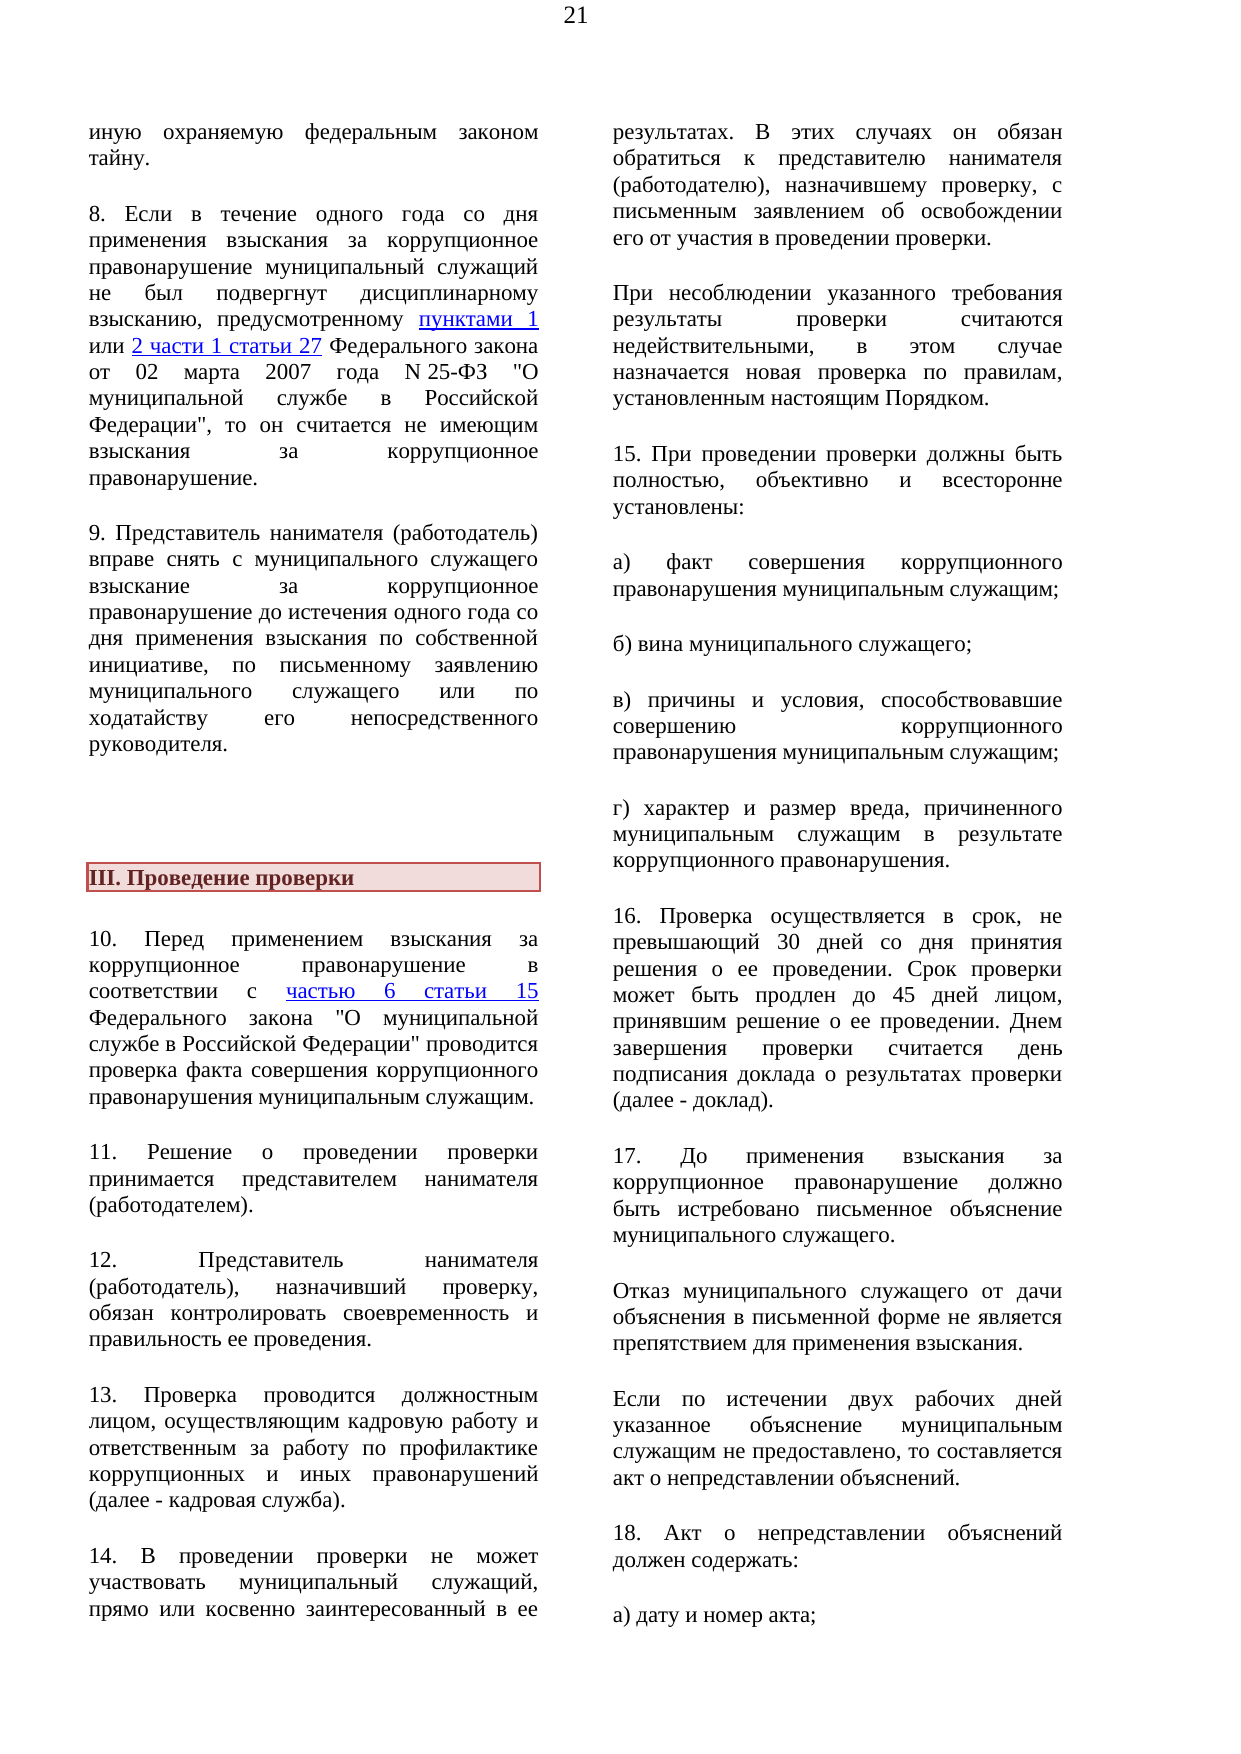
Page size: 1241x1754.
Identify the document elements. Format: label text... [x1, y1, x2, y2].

text 8. Если в течение одного года со дня применения взыскания за коррупционное правонарушение муниципальный служащий не был подвергнут дисциплинарному взысканию, предусмотренному пунктами 1 или 2 части 1 статьи 27 Федерального закона от 02 марта 2007 года N 25-ФЗ "О муниципальной службе в Российской Федерации", то он считается не имеющим взыскания за коррупционное правонарушение. [88, 200, 539, 490]
text 13. Проверка проводится должностным лицом, осуществляющим кадровую работу и ответственным за работу по профилактике коррупционных и иных правонарушений (далее - кадровая служба). [88, 1381, 539, 1513]
text 11. Решение о проведении проверки принимается представителем нанимателя (работодателем). [88, 1138, 539, 1217]
text 14. В проведении проверки не может участвовать муниципальный служащий, прямо или косвенно заинтересованный в ее результатах. В этих случаях он обязан обратиться к представителю нанимателя (работодателю), назначившему проверку, с письменным заявлением об освобождении его от участия в проведении проверки. [88, 1542, 539, 1621]
text а) дату и номер акта; [613, 1601, 1063, 1628]
text 12. Представитель нанимателя (работодатель), назначивший проверку, обязан контролировать своевременность и правильность ее проведения. [88, 1246, 539, 1352]
text б) вина муниципального служащего; [613, 630, 1063, 656]
text 15. При проведении проверки должны быть полностью, объективно и всесторонне установлены: [613, 440, 1063, 519]
text 9. Представитель нанимателя (работодатель) вправе снять с муниципального служащего взыскание за коррупционное правонарушение до истечения одного года со дня применения взыскания по собственной инициативе, по письменному заявлению муниципального служащего или по ходатайству его непосредственного руководителя. [88, 519, 539, 756]
text г) характер и размер вреда, причиненного муниципальным служащим в результате коррупционного правонарушения. [613, 794, 1063, 873]
text в) причины и условия, способствовавшие совершению коррупционного правонарушения муниципальным служащим; [613, 686, 1063, 765]
text а) факт совершения коррупционного правонарушения муниципальным служащим; [613, 548, 1063, 601]
text 10. Перед применением взыскания за коррупционное правонарушение в соответствии с частью 6 статьи 15 Федерального закона "О муниципальной службе в Российской Федерации" проводится проверка факта совершения коррупционного правонарушения муниципальным служащим. [88, 924, 539, 1109]
text Если по истечении двух рабочих дней указанное объяснение муниципальным служащим не предоставлено, то составляется акт о непредставлении объяснений. [613, 1385, 1063, 1490]
text Отказ муниципального служащего от дачи объяснения в письменной форме не является препятствием для применения взыскания. [613, 1277, 1063, 1356]
text При несоблюдении указанного требования результаты проверки считаются недействительными, в этом случае назначается новая проверка по правилам, установленным настоящим Порядком. [613, 279, 1063, 411]
text 16. Проверка осуществляется в срок, не превышающий 30 дней со дня принятия решения о ее проведении. Срок проверки может быть продлен до 45 дней лицом, принявшим решение о ее проведении. Днем завершения проверки считается день подписания доклада о результатах проверки (далее - доклад). [613, 902, 1063, 1113]
subtitle III. Проведение проверки [89, 864, 539, 890]
text 17. До применения взыскания за коррупционное правонарушение должно быть истребовано письменное объяснение муниципального служащего. [613, 1142, 1063, 1247]
text 18. Акт о непредставлении объяснений должен содержать: [613, 1519, 1063, 1572]
text 14. В проведении проверки не может участвовать муниципальный служащий, прямо или косвенно заинтересованный в ее результатах. В этих случаях он обязан обратиться к представителю нанимателя (работодателю), назначившему проверку, с письменным заявлением об освобождении его от участия в проведении проверки. [613, 118, 1063, 250]
